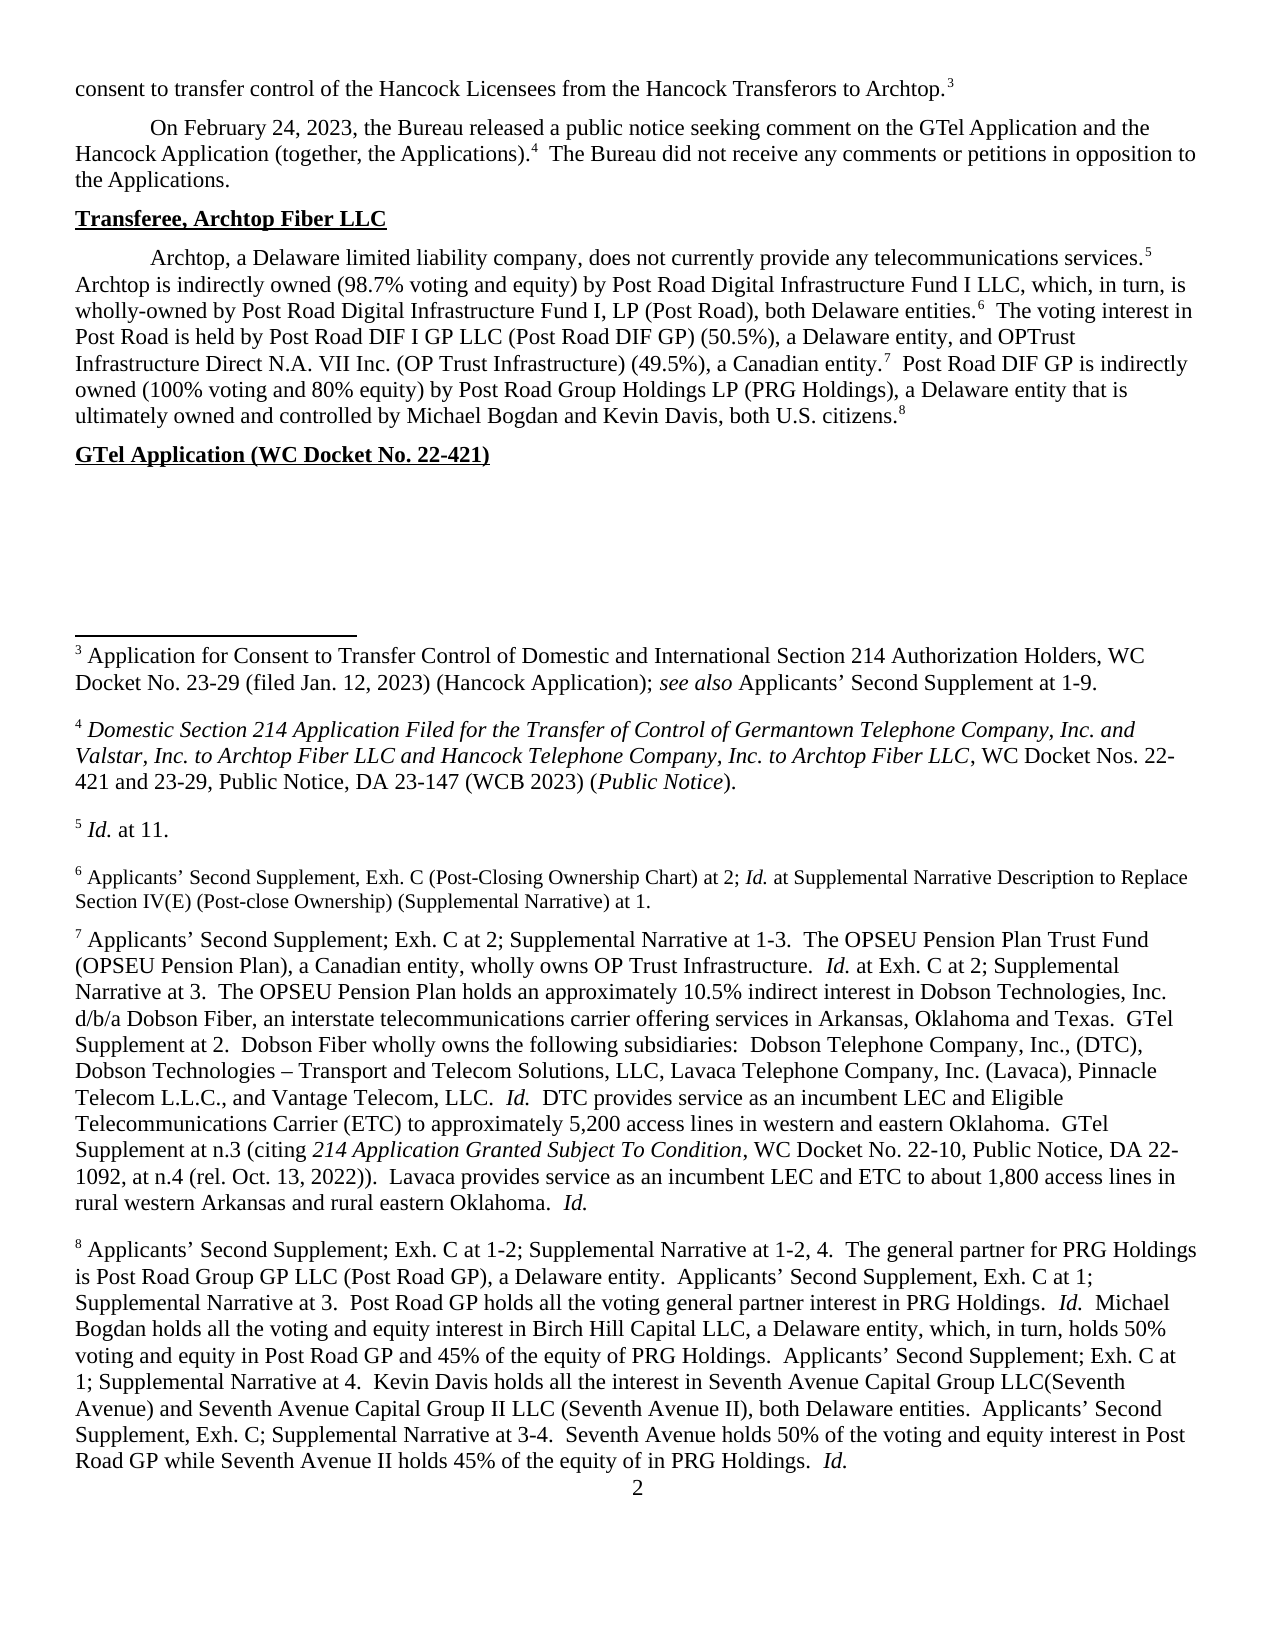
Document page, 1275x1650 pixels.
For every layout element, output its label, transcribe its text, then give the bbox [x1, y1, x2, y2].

text On February 24, 2023, the Bureau released a public notice seeking comment on the GTel Application and the Hancock Application (together, the Applications). The Bureau did not receive any comments or petitions in opposition to the Applications. [75, 114, 1200, 193]
text Transferee, Archtop Fiber LLC [75, 205, 1200, 232]
text GTel Application (WC Docket No. 22-421) [75, 441, 1200, 468]
text Archtop, a Delaware limited liability company, does not currently provide any telecommunications services. Archtop is indirectly owned (98.7% voting and equity) by Post Road Digital Infrastructure Fund I LLC, which, in turn, is wholly-owned by Post Road Digital Infrastructure Fund I, LP (Post Road), both Delaware entities. The voting interest in Post Road is held by Post Road DIF I GP LLC (Post Road DIF GP) (50.5%), a Delaware entity, and OPTrust Infrastructure Direct N.A. VII Inc. (OP Trust Infrastructure) (49.5%), a Canadian entity. Post Road DIF GP is indirectly owned (100% voting and 80% equity) by Post Road Group Holdings LP (PRG Holdings), a Delaware entity that is ultimately owned and controlled by Michael Bogdan and Kevin Davis, both U.S. citizens. [75, 244, 1200, 429]
